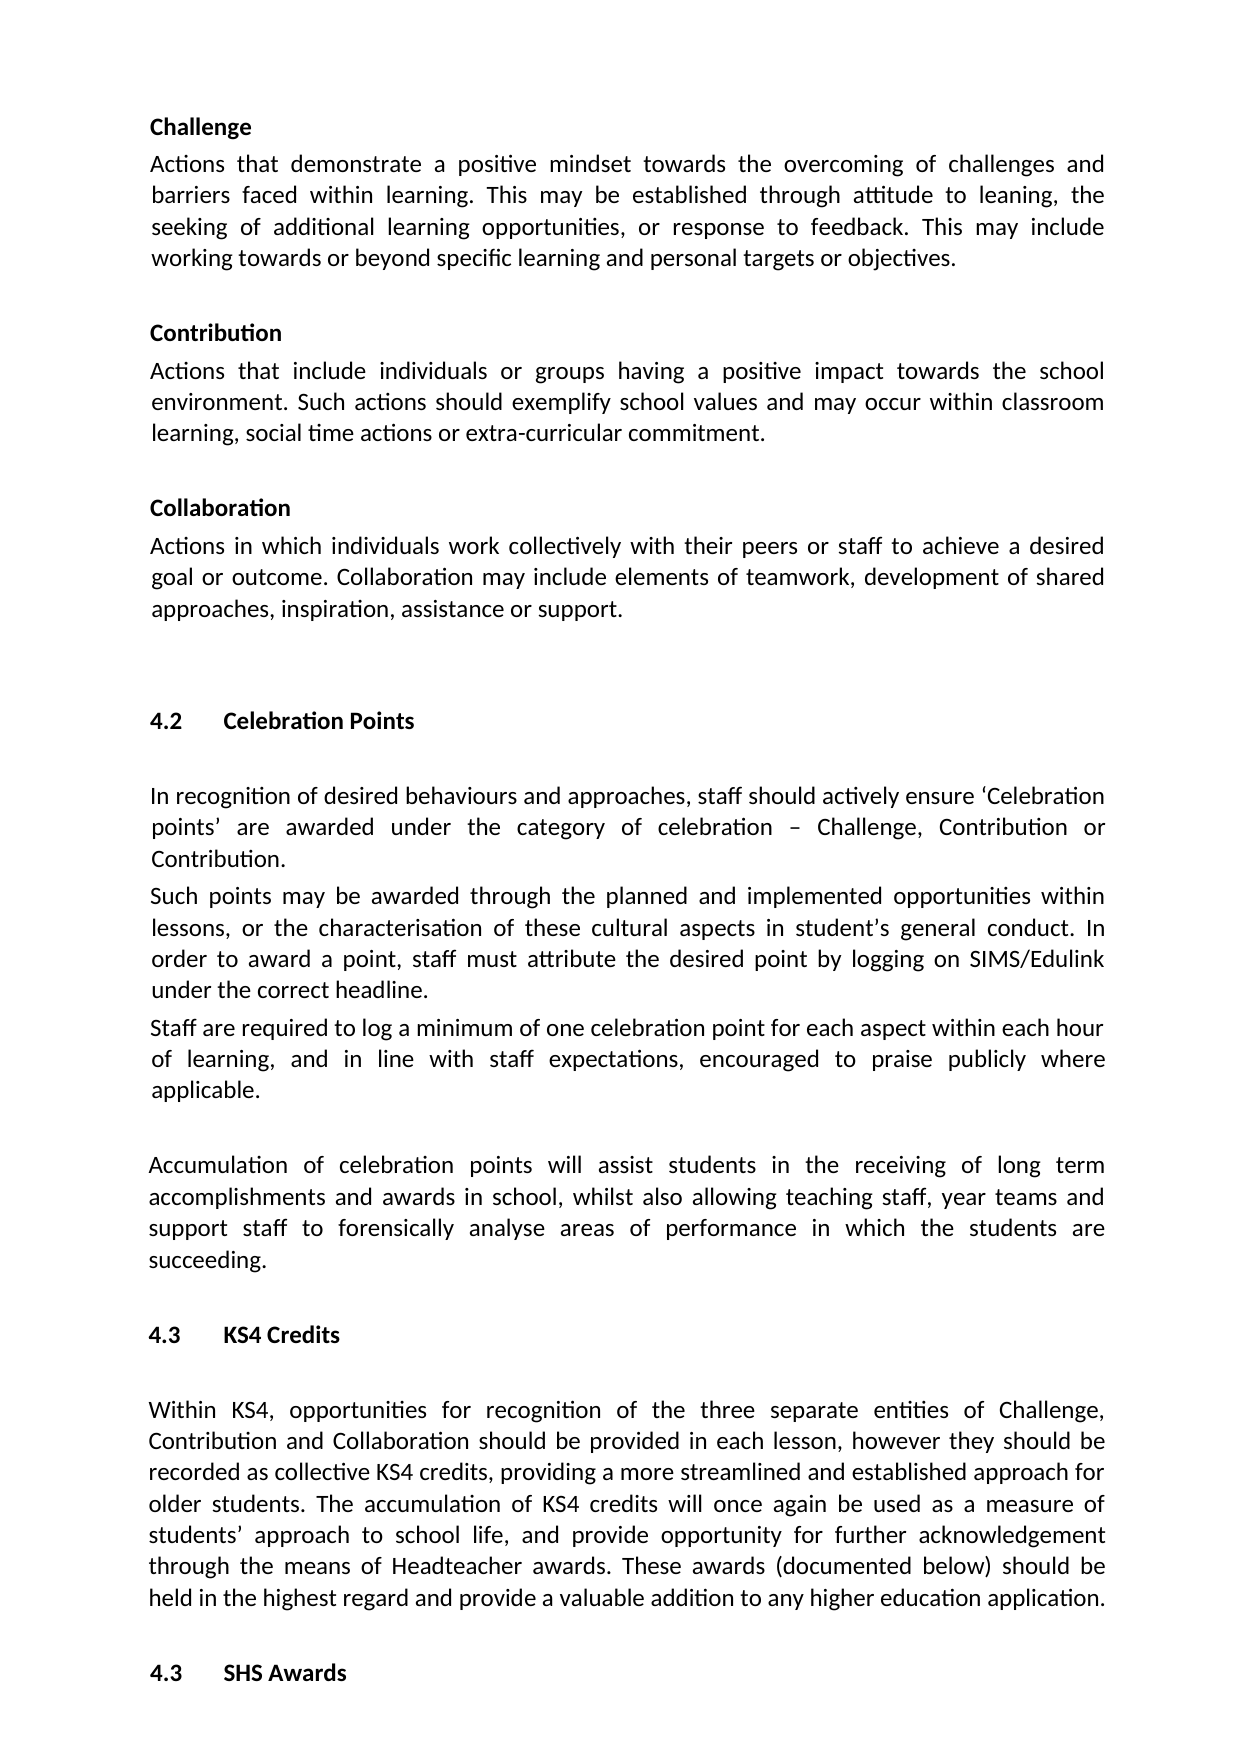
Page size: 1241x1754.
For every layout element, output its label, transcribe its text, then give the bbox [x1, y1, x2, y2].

text Actions that demonstrate a positive mindset towards the overcoming of challenges and barriers faced within learning. This may be established through attitude to leaning, the seeking of additional learning opportunities, or response to feedback. This may include working towards or beyond specific learning and personal targets or objectives. [150, 148, 1107, 273]
text Actions that include individuals or groups having a positive impact towards the school environment. Such actions should exemplify school values and may occur within classroom learning, social time actions or extra-curricular commitment. [150, 355, 1107, 448]
text Accumulation of celebration points will assist students in the receiving of long term accomplishments and awards in school, whilst also allowing teaching staff, year teams and support staff to forensically analyse areas of performance in which the students are succeeding. [148, 1150, 1107, 1274]
text In recognition of desired behaviours and approaches, staff should actively ensure ‘Celebration points’ are awarded under the category of celebration – Challenge, Contribution or Contribution. [150, 780, 1107, 873]
text Within KS4, opportunities for recognition of the three separate entities of Challenge, Contribution and Collaboration should be provided in each lesson, however they should be recorded as collective KS4 credits, providing a more streamlined and established approach for older students. The accumulation of KS4 credits will once again be used as a measure of students’ approach to school life, and provide opportunity for further acknowledgement through the means of Headteacher awards. These awards (documented below) should be held in the highest regard and provide a valuable addition to any higher education application. [148, 1394, 1107, 1612]
text 4.2 Celebration Points [150, 705, 1107, 736]
text Collaboration [150, 492, 1107, 523]
text Contribution [150, 317, 1107, 348]
text Challenge [150, 111, 1107, 141]
text Actions in which individuals work collectively with their peers or staff to achieve a desired goal or outcome. Collaboration may include elements of teamwork, development of shared approaches, inspiration, assistance or support. [150, 530, 1107, 623]
text Such points may be awarded through the planned and implemented opportunities within lessons, or the characterisation of these cultural aspects in student’s general conduct. In order to award a point, staff must attribute the desired point by logging on SIMS/Edulink under the correct headline. [150, 880, 1107, 1005]
text 4.3 KS4 Credits [148, 1319, 1107, 1349]
text Staff are required to log a minimum of one celebration point for each aspect within each hour of learning, and in line with staff expectations, encouraged to praise publicly where applicable. [150, 1012, 1107, 1105]
text 4.3 SHS Awards [150, 1657, 1107, 1687]
